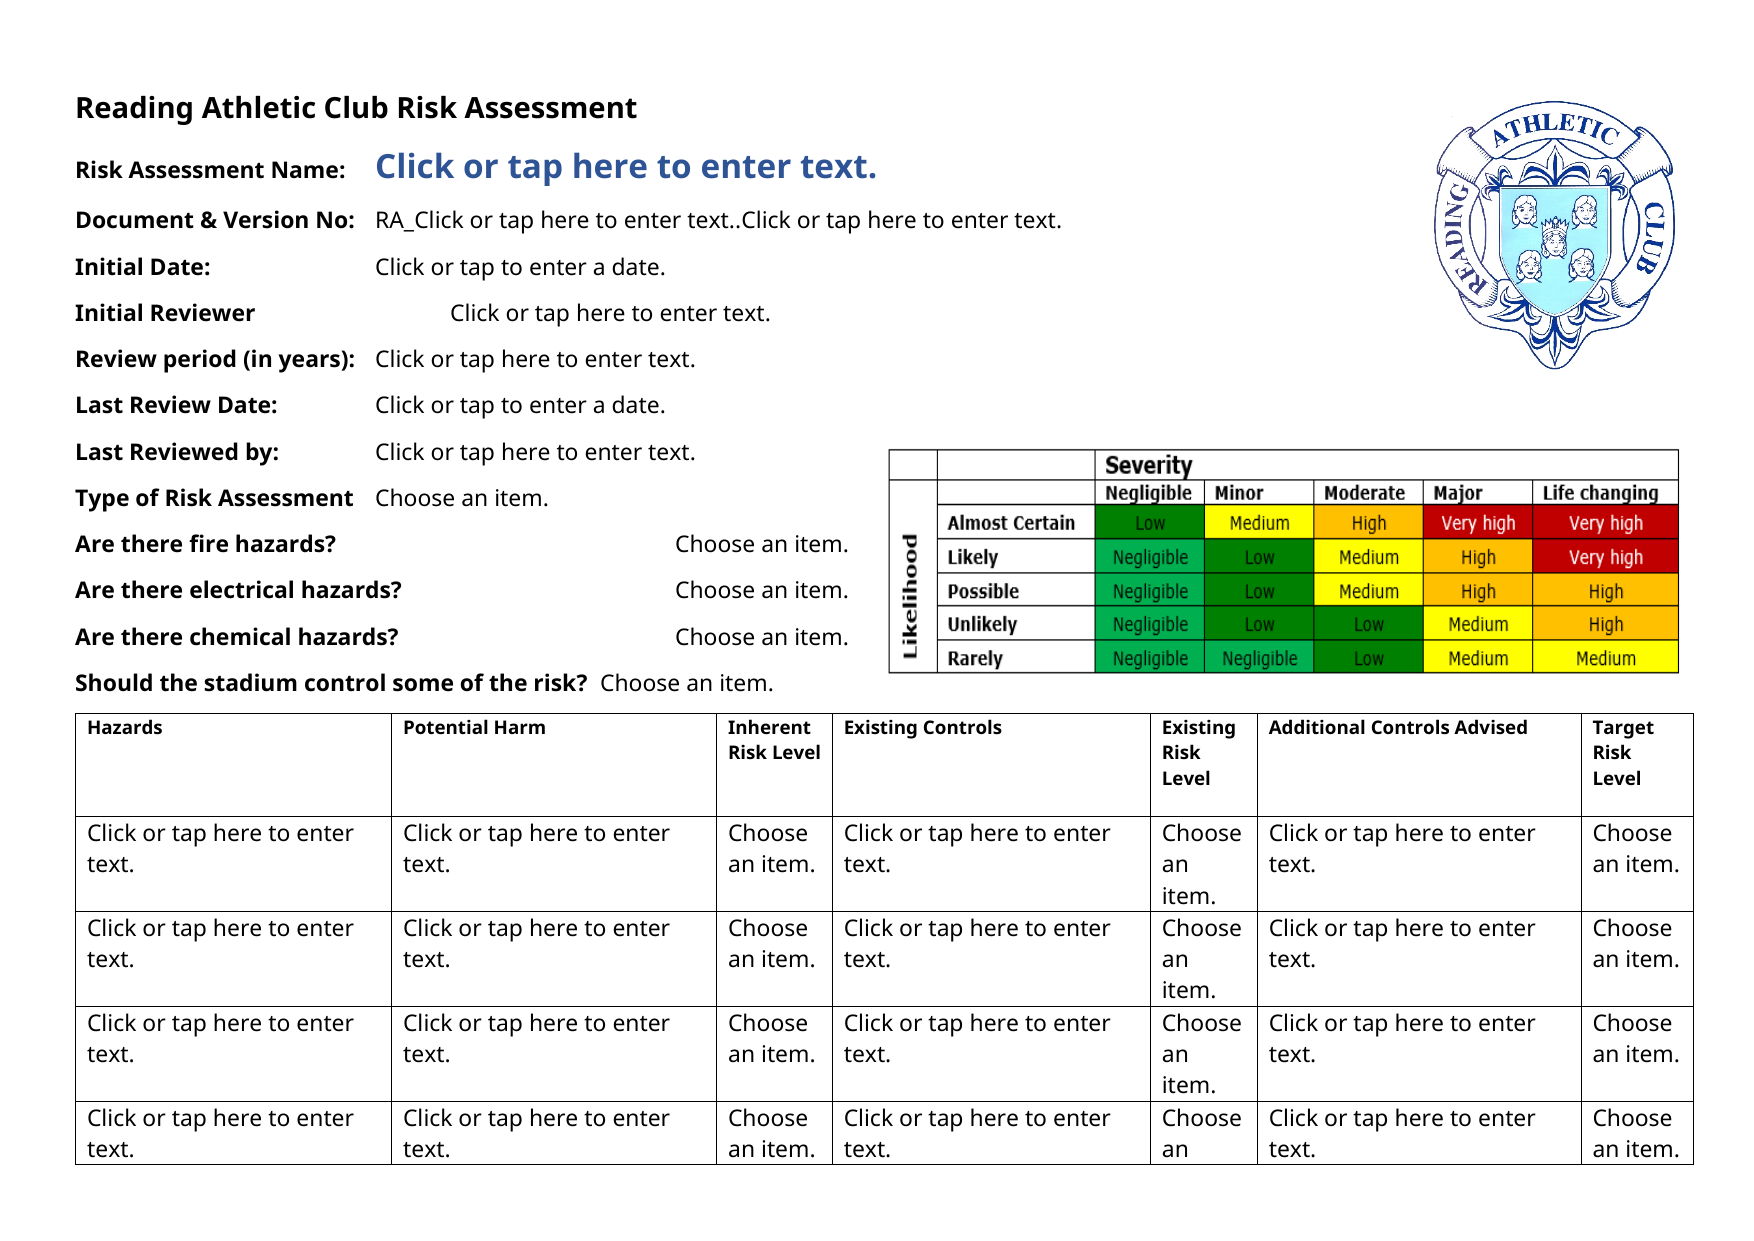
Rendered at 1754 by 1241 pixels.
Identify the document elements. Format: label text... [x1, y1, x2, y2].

text Are there chemical hazards? [75, 621, 1679, 652]
picture [1430, 282, 1679, 297]
text Risk Assessment Name: [75, 143, 1679, 188]
table_header Inherent Risk Level [717, 714, 832, 816]
table_header Potential Harm [392, 714, 716, 816]
text Review period (in years): [75, 343, 1679, 374]
text Last Reviewed by: [75, 436, 1679, 467]
text Last Review Date: [75, 389, 1679, 421]
table_header Existing Controls [833, 714, 1150, 816]
text Are there electrical hazards? [75, 574, 1679, 606]
picture [1430, 188, 1679, 204]
picture [1430, 328, 1679, 343]
table_header Additional Controls Advised [1258, 714, 1581, 816]
table_header Hazards [76, 714, 391, 816]
text Are there fire hazards? [75, 528, 1679, 559]
picture [1430, 236, 1679, 251]
text Initial Reviewer [75, 297, 1679, 328]
table_header Existing Risk Level [1151, 714, 1257, 816]
text Should the stadium control some of the risk? [75, 667, 1679, 698]
text Reading Athletic Club Risk Assessment [75, 87, 1679, 127]
text Initial Date: [75, 251, 1679, 282]
table_header Target Risk Level [1582, 714, 1693, 816]
picture [879, 437, 1693, 690]
picture [1430, 127, 1679, 143]
text Type of Risk Assessment [75, 482, 1679, 513]
text Document & Version No: RA_. [75, 204, 1679, 236]
